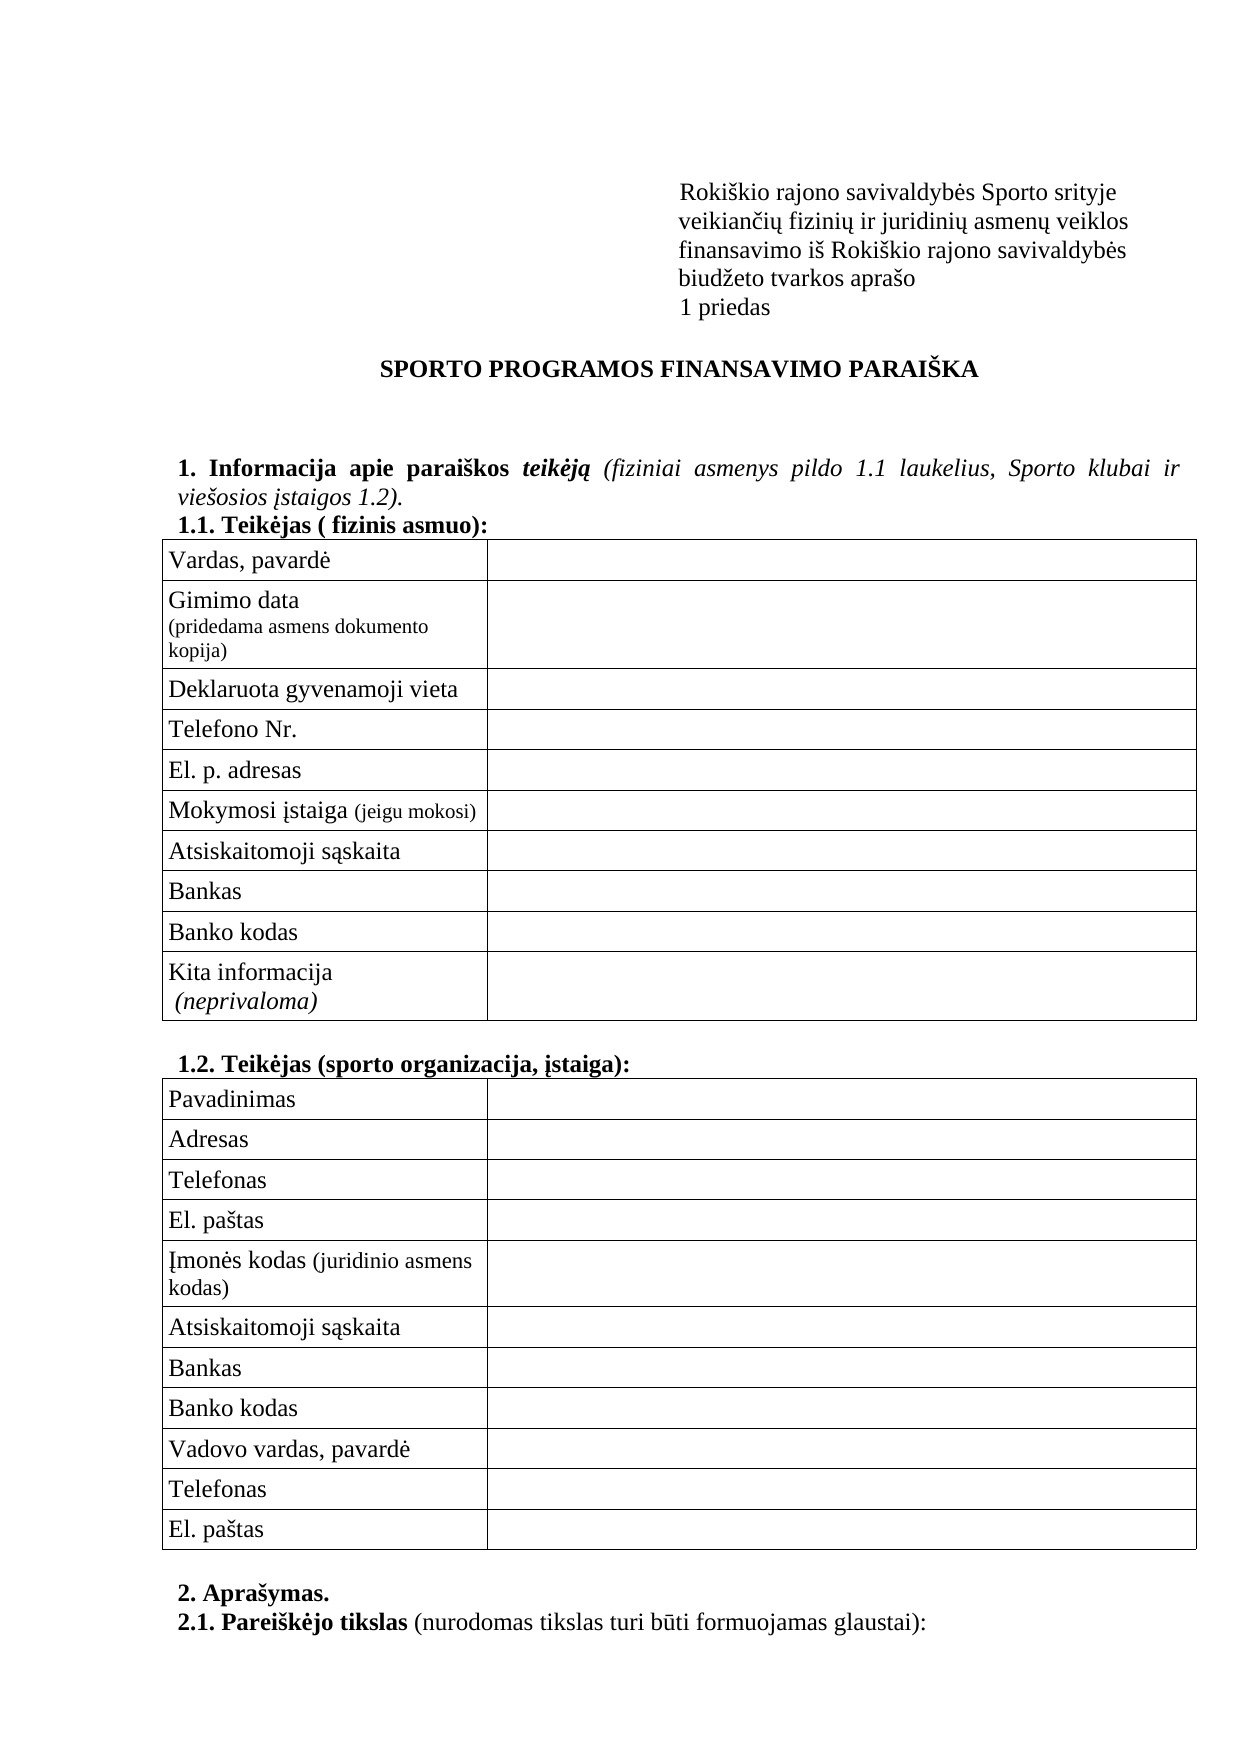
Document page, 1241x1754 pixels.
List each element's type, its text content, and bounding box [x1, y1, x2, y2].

table_cell Kita informacija (neprivaloma) [163, 952, 487, 1020]
text Rokiškio rajono savivaldybės Sporto srityje veikiančių fizinių ir juridinių asmenų veiklos finansavimo iš Rokiškio rajono savivaldybės biudžeto tvarkos aprašo [678, 177, 1181, 292]
table_cell Adresas [163, 1120, 487, 1159]
table_cell Bankas [163, 871, 487, 911]
table_header Pavadinimas [163, 1079, 487, 1118]
table_cell [488, 871, 1196, 911]
table_header [488, 540, 1196, 580]
table_cell Atsiskaitomoji sąskaita [163, 1307, 487, 1347]
table_cell [488, 952, 1196, 1020]
table_cell El. p. adresas [163, 750, 487, 789]
table_header [488, 1079, 1196, 1118]
table_cell [488, 710, 1196, 749]
table_header Vardas, pavardė [163, 540, 487, 580]
table_cell Atsiskaitomoji sąskaita [163, 831, 487, 870]
table_cell El. paštas [163, 1200, 487, 1240]
table_cell [488, 1120, 1196, 1159]
text 1 priedas [678, 292, 1181, 321]
table_cell [488, 1510, 1196, 1549]
table_cell [488, 1469, 1196, 1508]
table_cell [488, 912, 1196, 951]
table_cell Telefonas [163, 1160, 487, 1199]
table_cell [488, 1388, 1196, 1428]
text 2. Aprašymas. [177, 1578, 1181, 1607]
table_cell [488, 791, 1196, 830]
table_cell Vadovo vardas, pavardė [163, 1429, 487, 1468]
table_cell Bankas [163, 1348, 487, 1387]
table_cell Gimimo data (pridedama asmens dokumento kopija) [163, 581, 487, 668]
text 1. Informacija apie paraiškos teikėją (fiziniai asmenys pildo 1.1 laukelius, Sporto klubai ir viešosios įstaigos 1.2). [177, 453, 1181, 511]
text SPORTO PROGRAMOS FINANSAVIMO PARAIŠKA [177, 354, 1181, 383]
table_cell Telefonas [163, 1469, 487, 1508]
table_cell [488, 1160, 1196, 1199]
table_cell [488, 1200, 1196, 1240]
table_cell [488, 669, 1196, 709]
table_cell [488, 1241, 1196, 1306]
table_cell Banko kodas [163, 912, 487, 951]
table_cell [488, 1429, 1196, 1468]
text 2.1. Pareiškėjo tikslas (nurodomas tikslas turi būti formuojamas glaustai): [177, 1607, 1181, 1635]
table_cell [488, 581, 1196, 668]
text 1.2. Teikėjas (sporto organizacija, įstaiga): [177, 1049, 1181, 1078]
table_cell [488, 750, 1196, 789]
table_cell Įmonės kodas (juridinio asmens kodas) [163, 1241, 487, 1306]
table_cell [488, 1307, 1196, 1347]
table_cell Deklaruota gyvenamoji vieta [163, 669, 487, 709]
table_cell [488, 1348, 1196, 1387]
table_cell El. paštas [163, 1510, 487, 1549]
table_cell Telefono Nr. [163, 710, 487, 749]
table_cell [488, 831, 1196, 870]
table_cell Banko kodas [163, 1388, 487, 1428]
text 1.1. Teikėjas ( fizinis asmuo): [177, 511, 1181, 539]
table_cell Mokymosi įstaiga (jeigu mokosi) [163, 791, 487, 830]
